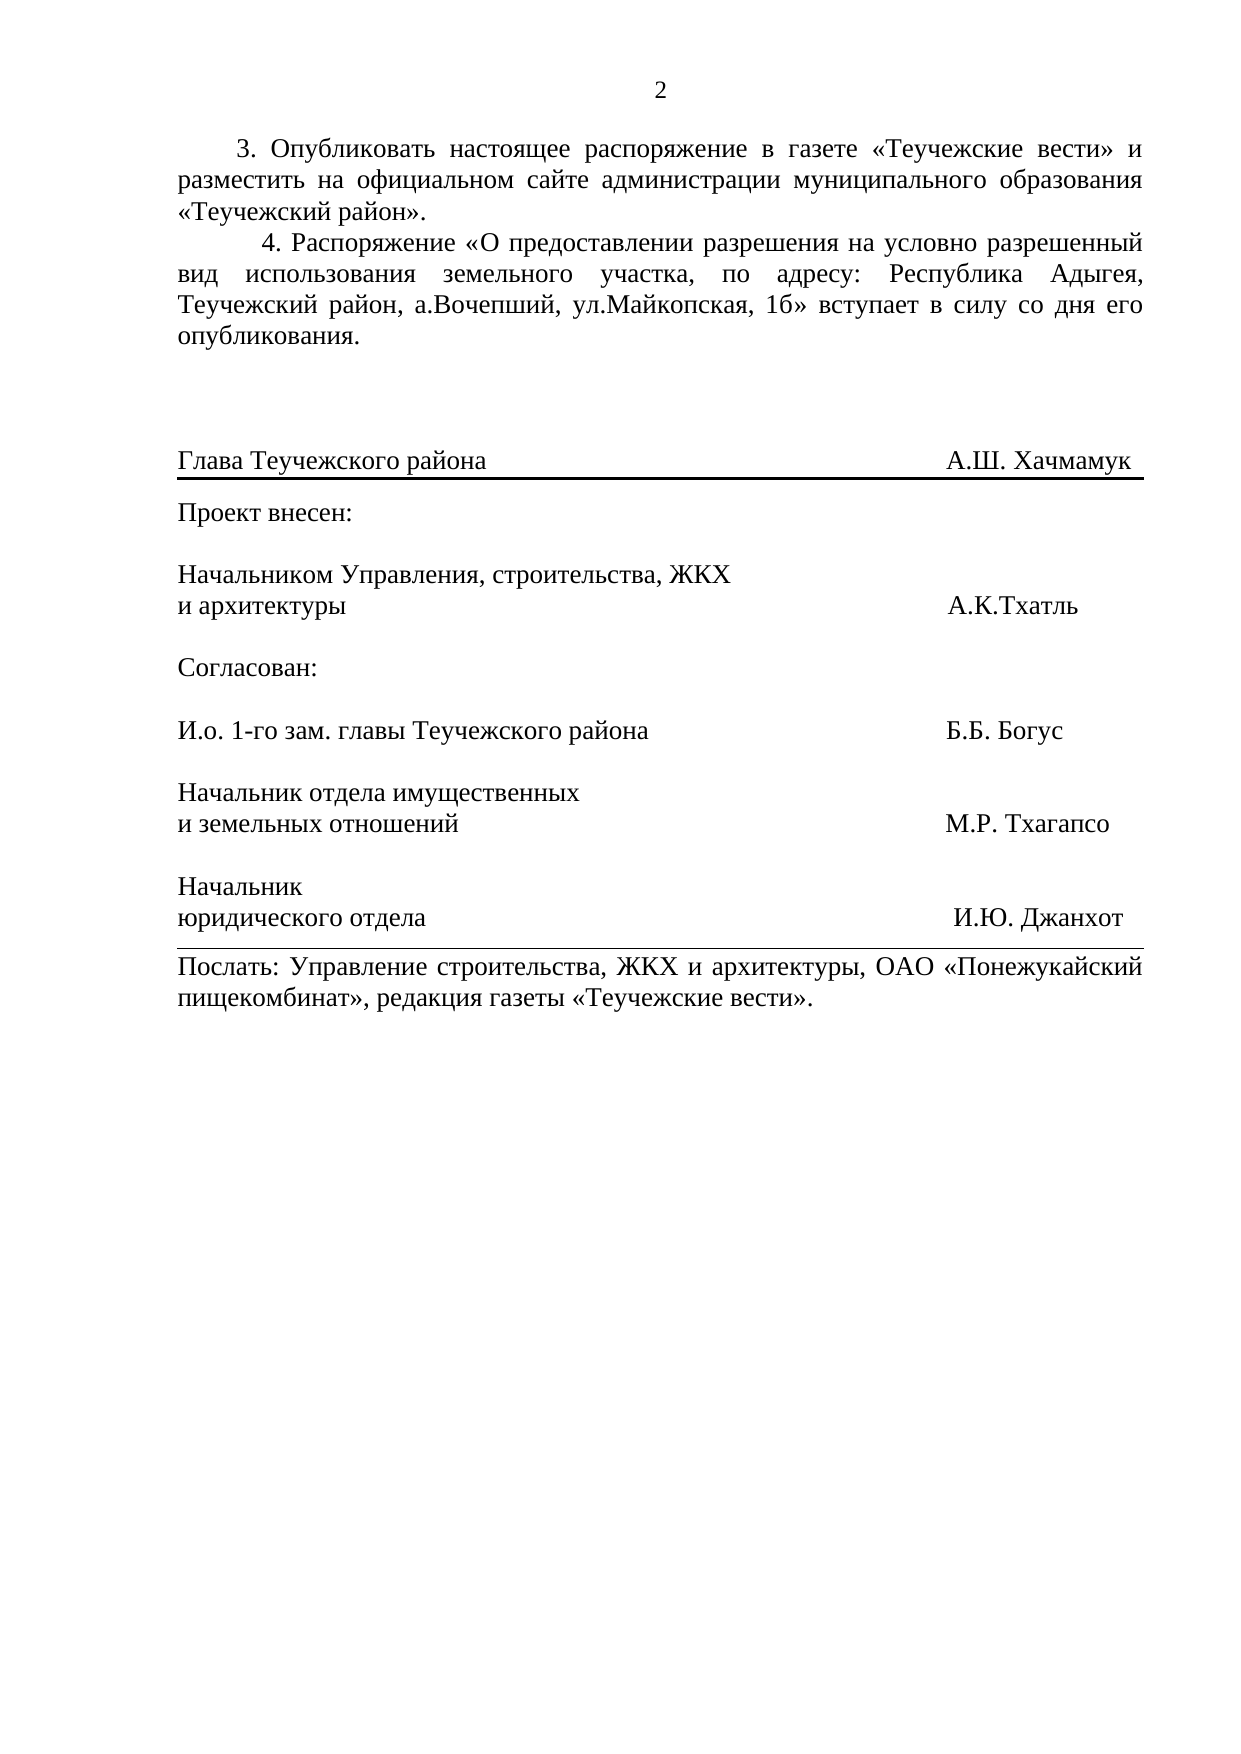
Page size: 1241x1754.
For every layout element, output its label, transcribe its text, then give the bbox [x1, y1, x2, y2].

text Начальник [177, 869, 1144, 901]
text Согласован: [177, 652, 1144, 683]
text 3. Опубликовать настоящее распоряжение в газете «Теучежские вести» и разместить на официальном сайте администрации муниципального образования «Теучежский район». [177, 132, 1144, 226]
text Глава Теучежского района А.Ш. Хачмамук [177, 444, 1144, 477]
text Начальник отдела имущественных [177, 776, 1144, 807]
text Послать: Управление строительства, ЖКХ и архитектуры, ОАО «Понежукайский пищекомбинат», редакция газеты «Теучежские вести». [177, 949, 1144, 1012]
text и архитектуры А.К.Тхатль [177, 589, 1144, 620]
text Проект внесен: [177, 496, 1144, 527]
text и земельных отношений М.Р. Тхагапсо [177, 807, 1144, 838]
text юридического отдела И.Ю. Джанхот [177, 901, 1144, 948]
text И.о. 1-го зам. главы Теучежского района Б.Б. Богус [177, 714, 1144, 745]
text Начальником Управления, строительства, ЖКХ [177, 558, 1144, 589]
text 4. Распоряжение «О предоставлении разрешения на условно разрешенный вид использования земельного участка, по адресу: Республика Адыгея, Теучежский район, а.Вочепший, ул.Майкопская, 1б» вступает в силу со дня его опубликования. [177, 226, 1144, 351]
